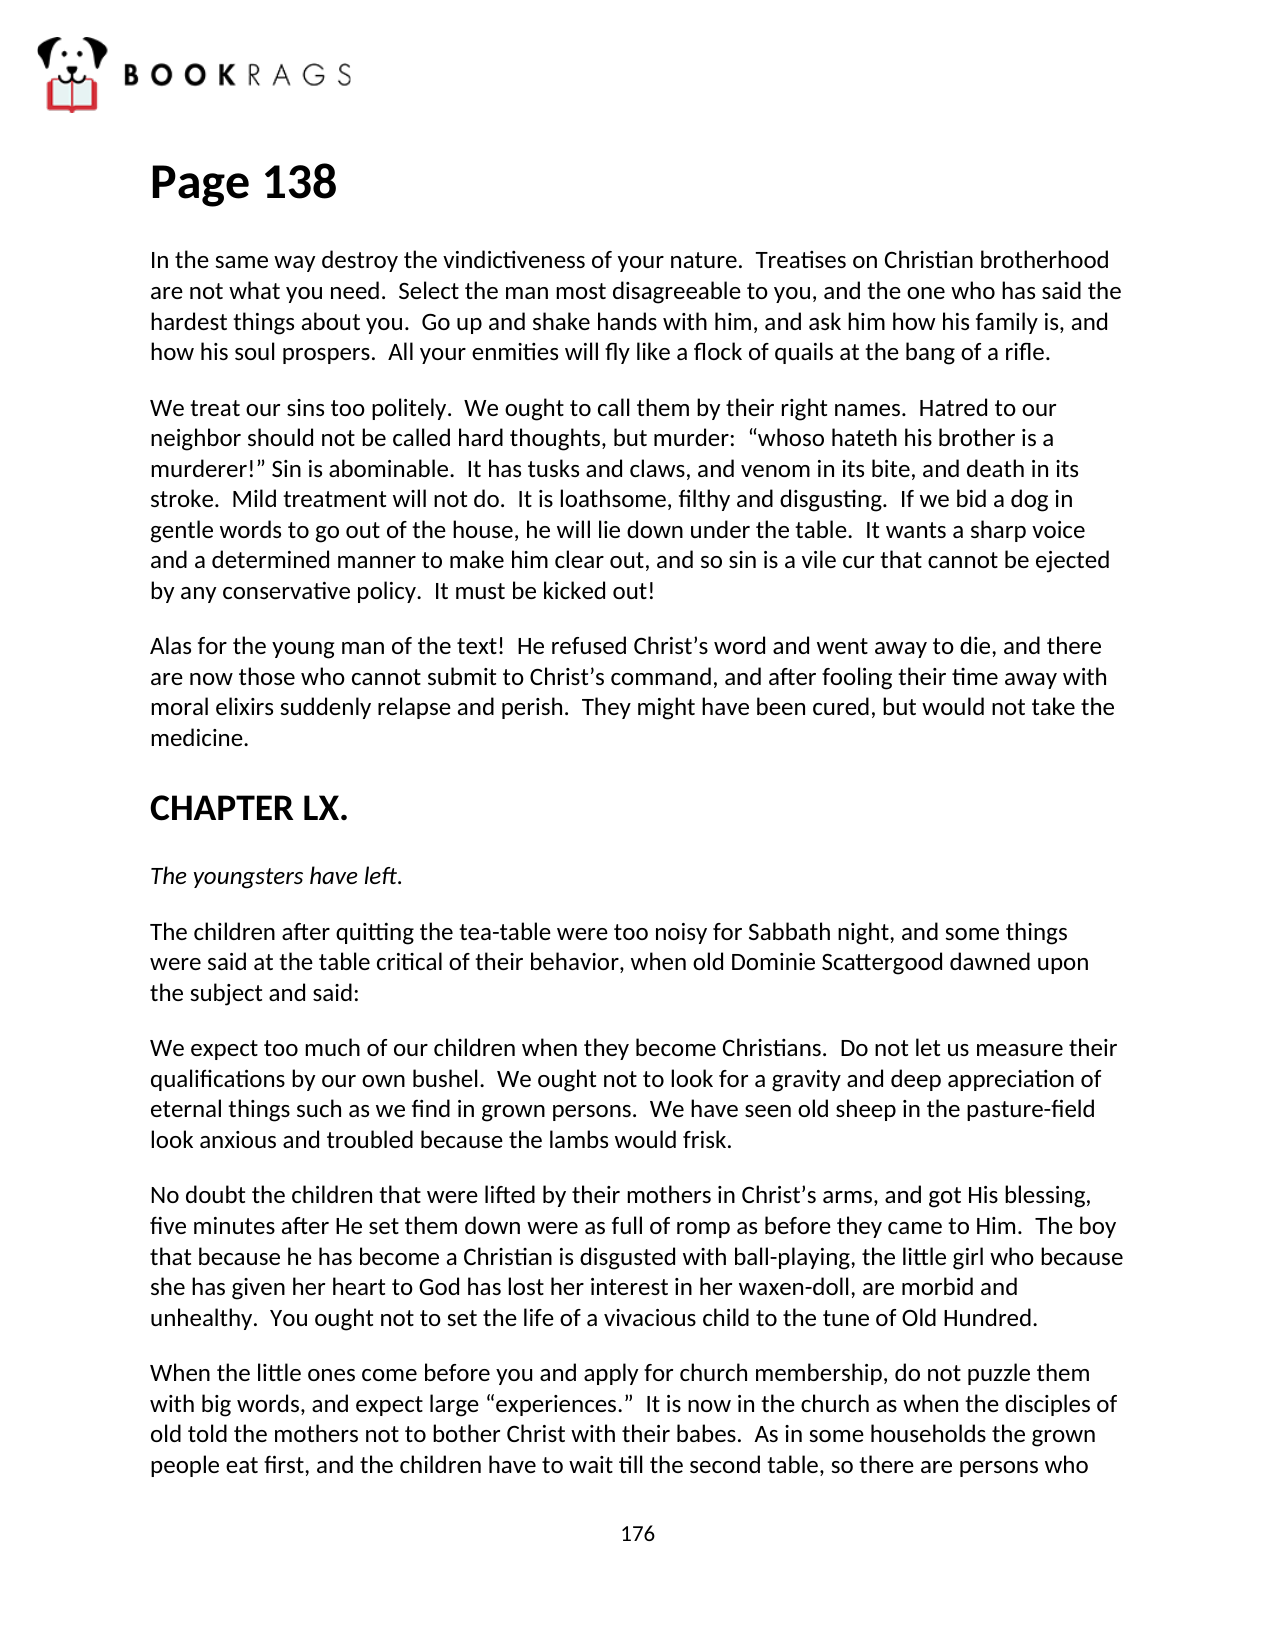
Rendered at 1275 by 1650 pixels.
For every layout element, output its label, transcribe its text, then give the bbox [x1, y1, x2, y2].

text No doubt the children that were lifted by their mothers in Christ’s arms, and got His blessing, five minutes after He set them down were as full of romp as before they came to Him. The boy that because he has become a Christian is disgusted with ball-playing, the little girl who because she has given her heart to God has lost her interest in her waxen-doll, are morbid and unhealthy. You ought not to set the life of a vivacious child to the tune of Old Hundred. [150, 1180, 1125, 1332]
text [150, 1357, 1125, 1479]
text The youngsters have left. [150, 861, 1125, 891]
text CHAPTER LX. [150, 783, 1125, 829]
picture [37, 37, 351, 113]
text In the same way destroy the vindictiveness of your nature. Treatises on Christian brotherhood are not what you need. Select the man most disagreeable to you, and the one who has said the hardest things about you. Go up and shake hands with him, and ask him how his family is, and how his soul prospers. All your enmities will fly like a flock of quails at the bang of a rifle. [150, 244, 1125, 367]
text We treat our sins too politely. We ought to call them by their right names. Hatred to our neighbor should not be called hard thoughts, but murder: “whoso hateth his brother is a murderer!” Sin is abominable. It has tusks and claws, and venom in its bite, and death in its stroke. Mild treatment will not do. It is loathsome, filthy and disgusting. If we bid a dog in gentle words to go out of the house, he will lie down under the table. It wants a sharp voice and a determined manner to make him clear out, and so sin is a vile cur that cannot be ejected by any conservative policy. It must be kicked out! [150, 392, 1125, 605]
text We expect too much of our children when they become Christians. Do not let us measure their qualifications by our own bushel. We ought not to look for a gravity and deep appreciation of eternal things such as we find in grown persons. We have seen old sheep in the pasture-field look anxious and troubled because the lambs would frisk. [150, 1033, 1125, 1155]
text The children after quitting the tea-table were too noisy for Sabbath night, and some things were said at the table critical of their behavior, when old Dominie Scattergood dawned upon the subject and said: [150, 916, 1125, 1008]
text Alas for the young man of the text! He refused Christ’s word and went away to die, and there are now those who cannot submit to Christ’s command, and after fooling their time away with moral elixirs suddenly relapse and perish. They might have been cured, but would not take the medicine. [150, 630, 1125, 752]
text Page 138 [150, 150, 1125, 211]
